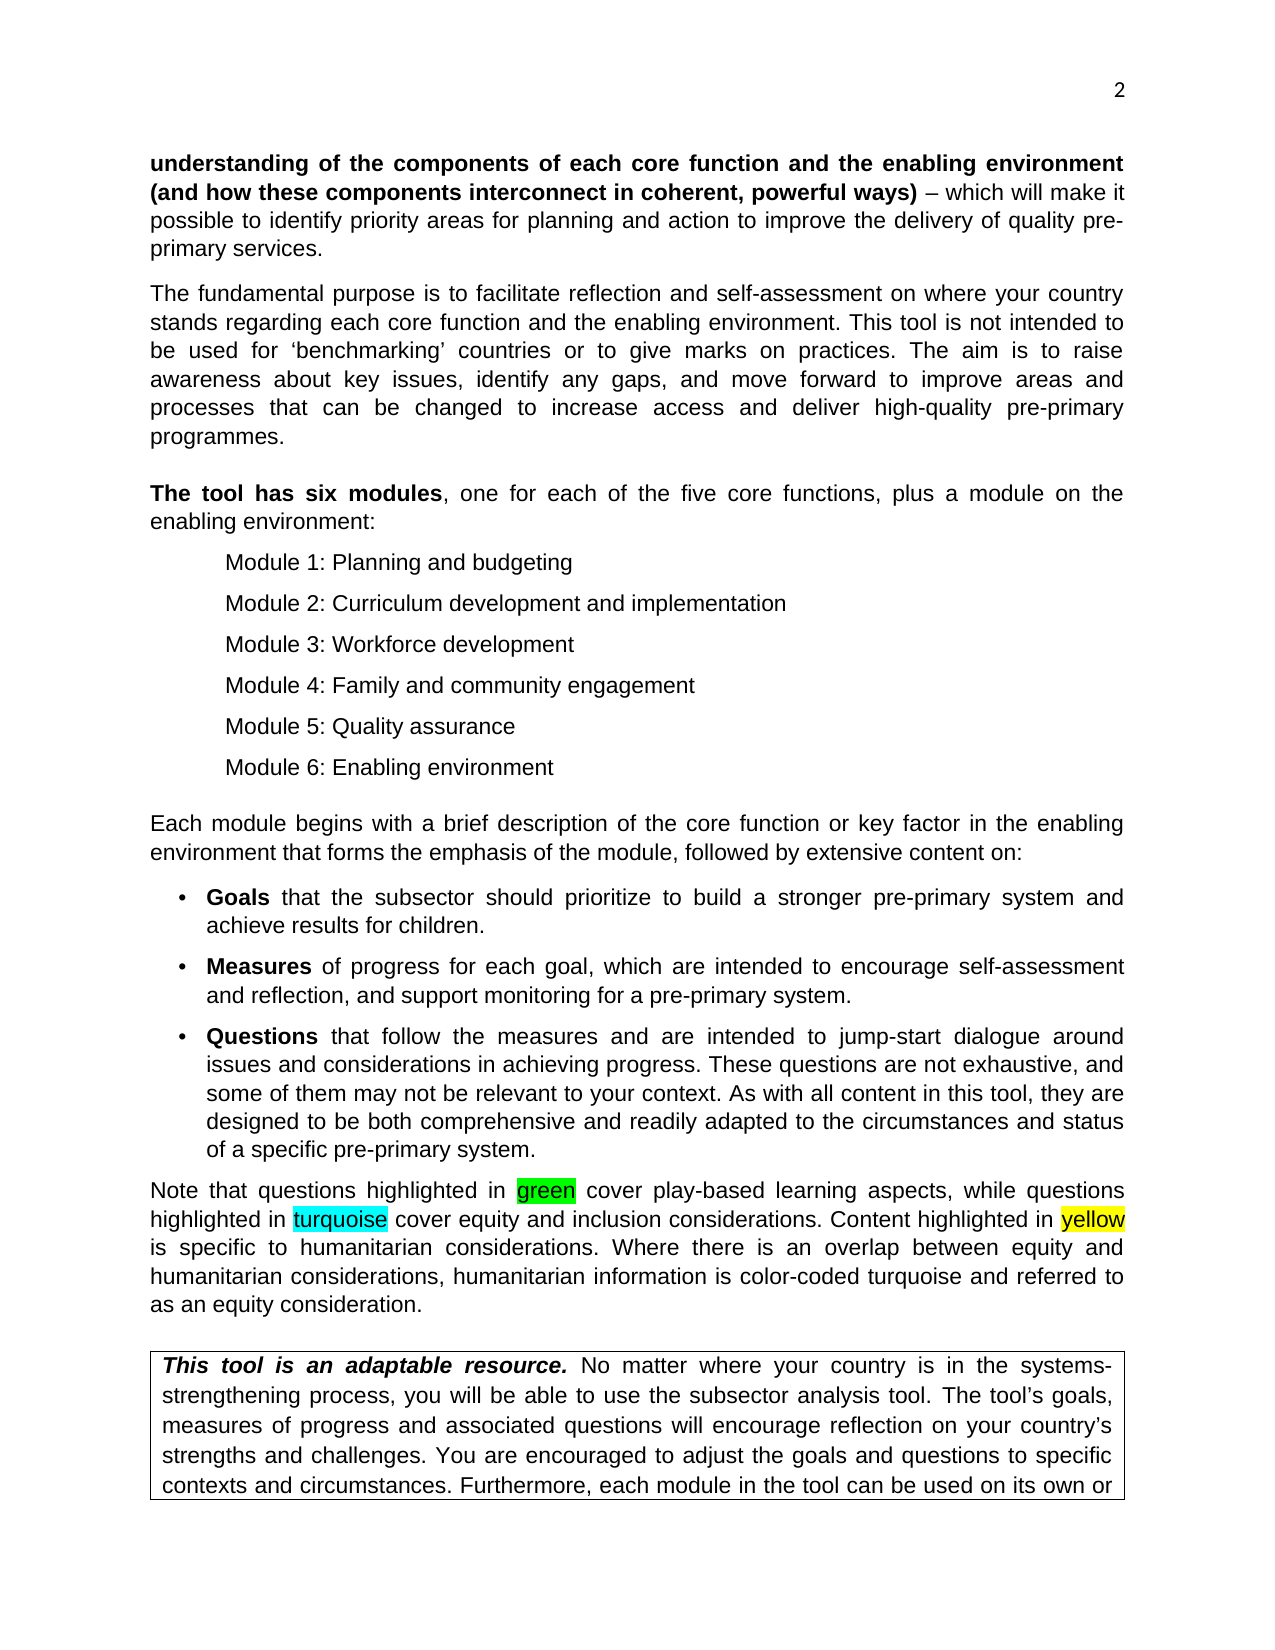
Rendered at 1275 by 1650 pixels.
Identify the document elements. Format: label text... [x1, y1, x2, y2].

text Module 3: Workforce development [225, 631, 1125, 657]
text Note that questions highlighted in green cover play-based learning aspects, while questions highlighted in turquoise cover equity and inclusion considerations. Content highlighted in yellow is specific to humanitarian considerations. Where there is an overlap between equity and humanitarian considerations, humanitarian information is color-coded turquoise and referred to as an equity consideration. [150, 1177, 1125, 1317]
text The tool has six modules, one for each of the five core functions, plus a module on the enabling environment: [150, 479, 1125, 534]
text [150, 150, 1125, 262]
text Module 1: Planning and budgeting [225, 549, 1125, 575]
text Module 4: Family and community engagement [225, 672, 1125, 698]
list • Measures of progress for each goal, which are intended to encourage self-assessment and reflection, and support monitoring for a pre-primary system. [178, 953, 1125, 1008]
list • Questions that follow the measures and are intended to jump-start dialogue around issues and considerations in achieving progress. These questions are not exhaustive, and some of them may not be relevant to your context. As with all content in this tool, they are designed to be both comprehensive and readily adapted to the circumstances and status of a specific pre-primary system. [178, 1023, 1125, 1163]
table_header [151, 1352, 1124, 1499]
text Module 5: Quality assurance [225, 713, 1125, 739]
text The fundamental purpose is to facilitate reflection and self-assessment on where your country stands regarding each core function and the enabling environment. This tool is not intended to be used for ‘benchmarking’ countries or to give marks on practices. The aim is to raise awareness about key issues, identify any gaps, and move forward to improve areas and processes that can be changed to increase access and deliver high-quality pre-primary programmes. [150, 280, 1125, 449]
text Module 2: Curriculum development and implementation [225, 590, 1125, 616]
text Each module begins with a brief description of the core function or key factor in the enabling environment that forms the emphasis of the module, followed by extensive content on: [150, 810, 1125, 865]
text Module 6: Enabling environment [225, 753, 1125, 780]
list • Goals that the subsector should prioritize to build a stronger pre-primary system and achieve results for children. [178, 884, 1125, 939]
